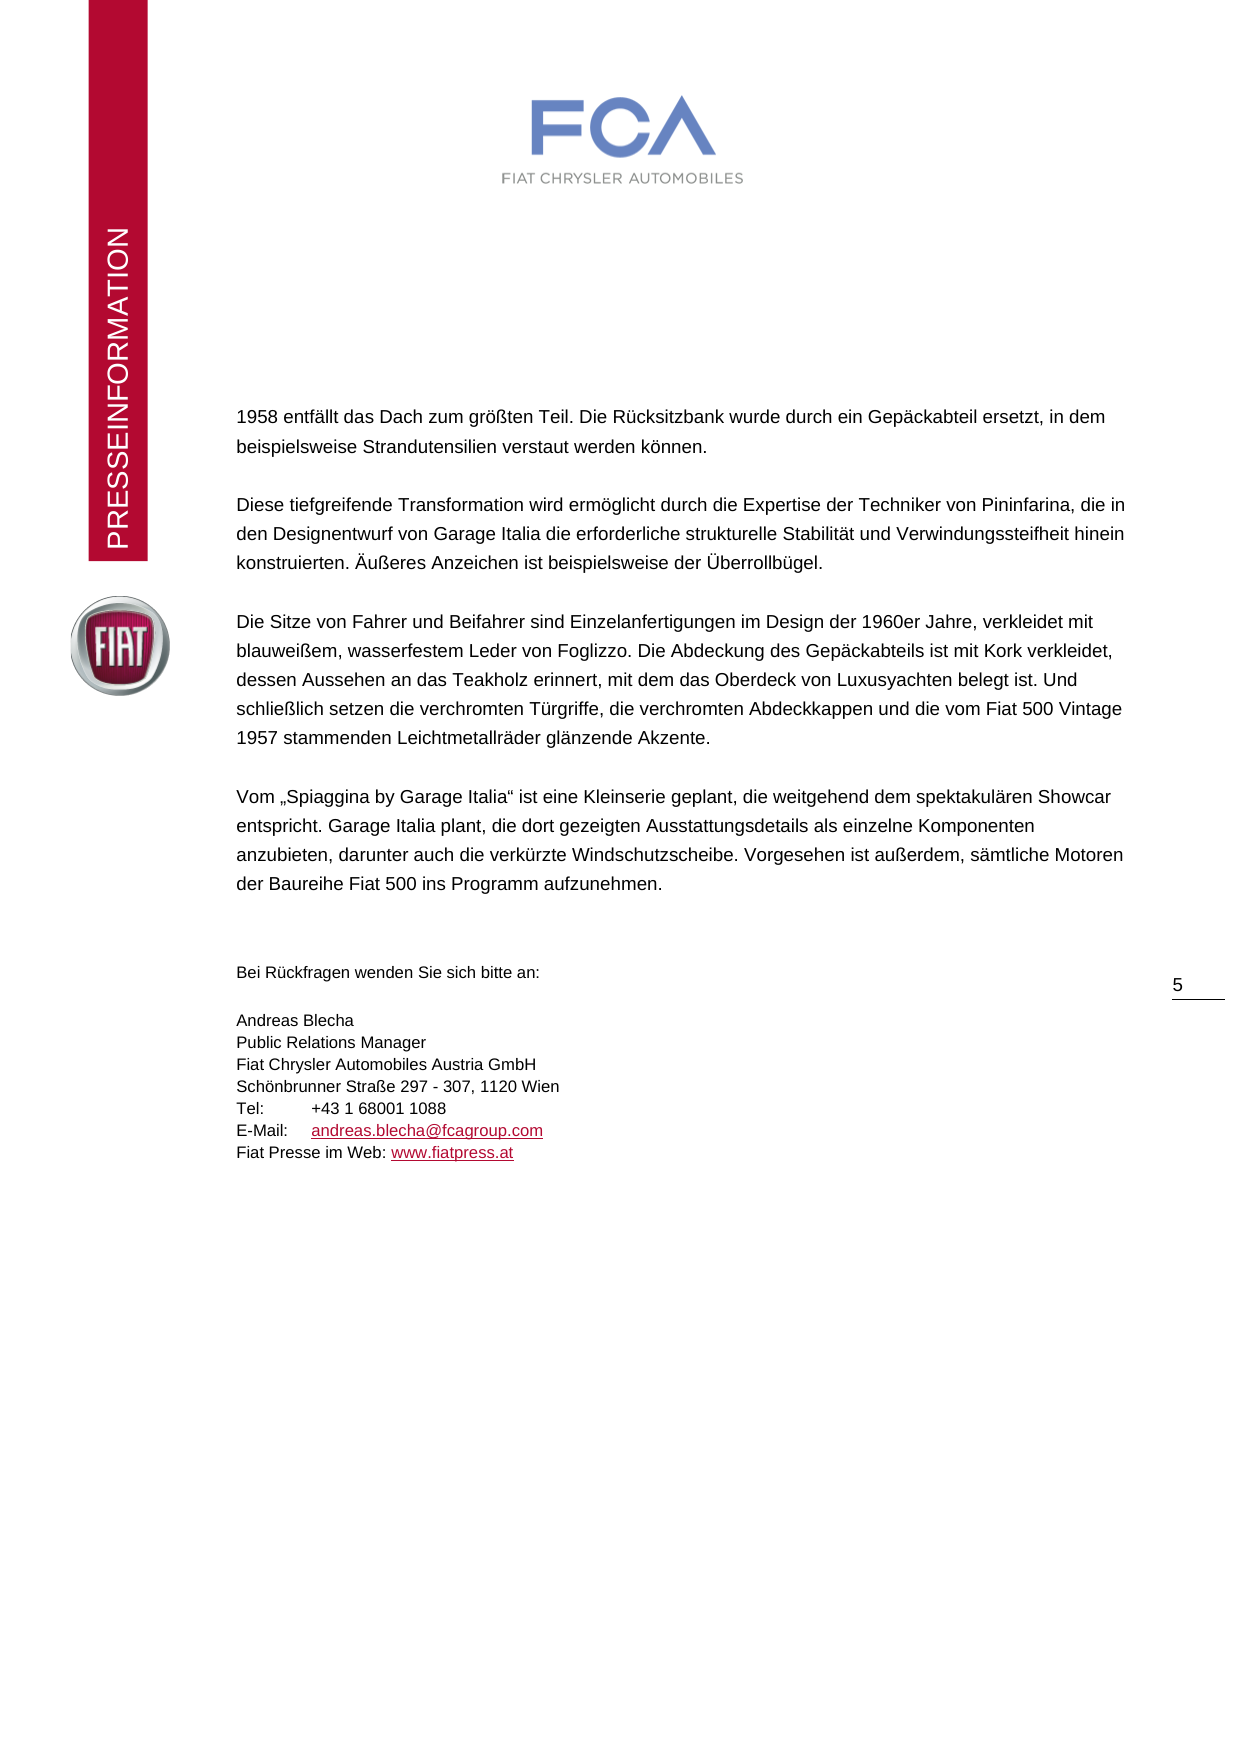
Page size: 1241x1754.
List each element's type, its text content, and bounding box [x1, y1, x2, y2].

text Fiat Presse im Web: www.fiatpress.at [236, 1143, 1137, 1162]
text E-Mail: andreas.blecha@fcagroup.com [236, 1121, 1137, 1140]
text Vom „Spiaggina by Garage Italia“ ist eine Kleinserie geplant, die weitgehend dem spektakulären Showcar entspricht. Garage Italia plant, die dort gezeigten Ausstattungsdetails als einzelne Komponenten anzubieten, darunter auch die verkürzte Windschutzscheibe. Vorgesehen ist außerdem, sämtliche Motoren der Baureihe Fiat 500 ins Programm aufzunehmen. [236, 778, 1137, 894]
picture [70, 596, 170, 696]
picture [502, 88, 748, 193]
text Bei Rückfragen wenden Sie sich bitte an: [236, 953, 1137, 982]
text Fiat Chrysler Automobiles Austria GmbH [236, 1055, 1137, 1074]
text Schönbrunner Straße 297 - 307, 1120 Wien [236, 1077, 1137, 1096]
text Die Sitze von Fahrer und Beifahrer sind Einzelanfertigungen im Design der 1960er Jahre, verkleidet mit blauweißem, wasserfestem Leder von Foglizzo. Die Abdeckung des Gepäckabteils ist mit Kork verkleidet, dessen Aussehen an das Teakholz erinnert, mit dem das Oberdeck von Luxusyachten belegt ist. Und schließlich setzen die verchromten Türgriffe, die verchromten Abdeckkappen und die vom Fiat 500 Vintage 1957 stammenden Leichtmetallräder glänzende Akzente. [236, 603, 1137, 749]
text Andreas Blecha [236, 1011, 1137, 1030]
text Public Relations Manager [236, 1033, 1137, 1052]
text Diese tiefgreifende Transformation wird ermöglicht durch die Expertise der Techniker von Pininfarina, die in den Designentwurf von Garage Italia die erforderliche strukturelle Stabilität und Verwindungssteifheit hinein konstruierten. Äußeres Anzeichen ist beispielsweise der Überrollbügel. [236, 486, 1137, 574]
text Tel: +43 1 68001 1088 [236, 1099, 1137, 1118]
